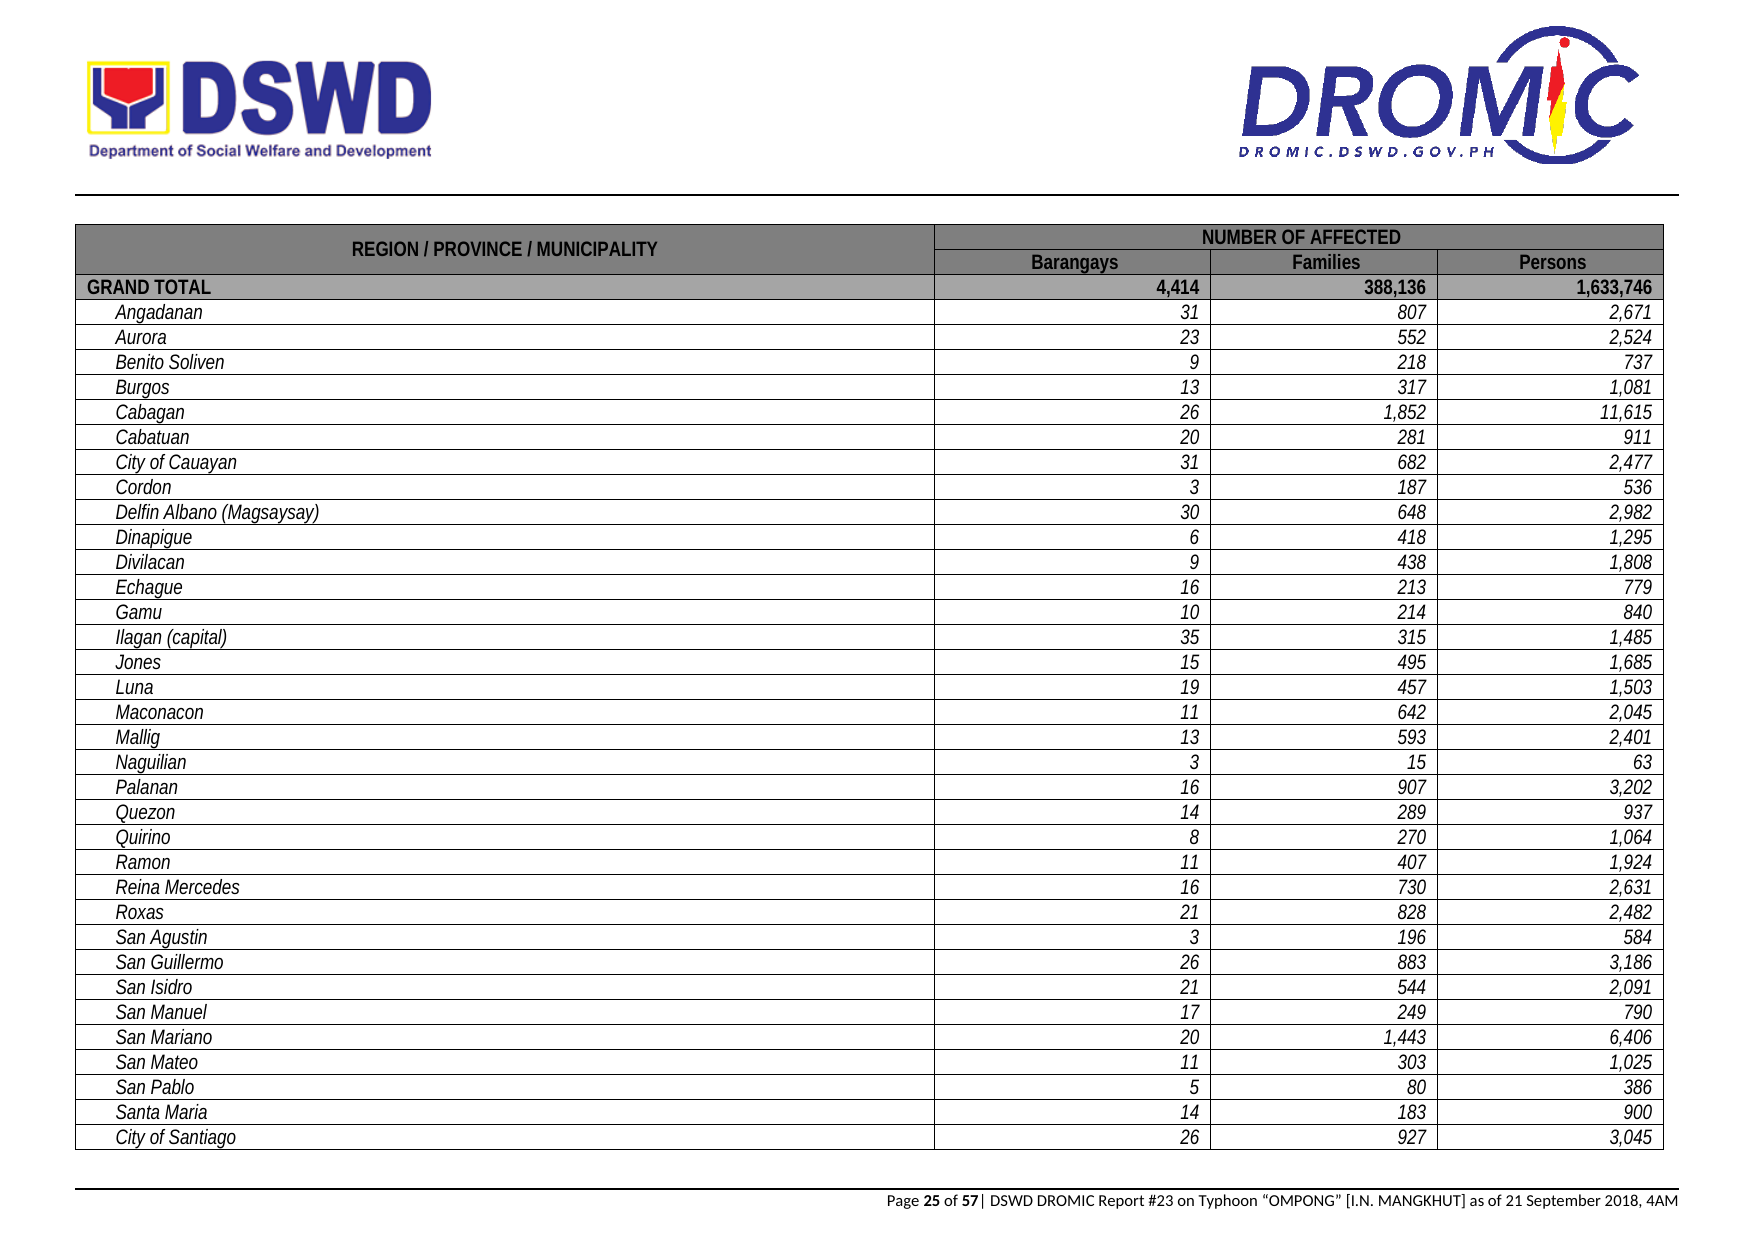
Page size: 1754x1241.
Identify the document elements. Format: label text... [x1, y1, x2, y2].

picture [75, 58, 444, 164]
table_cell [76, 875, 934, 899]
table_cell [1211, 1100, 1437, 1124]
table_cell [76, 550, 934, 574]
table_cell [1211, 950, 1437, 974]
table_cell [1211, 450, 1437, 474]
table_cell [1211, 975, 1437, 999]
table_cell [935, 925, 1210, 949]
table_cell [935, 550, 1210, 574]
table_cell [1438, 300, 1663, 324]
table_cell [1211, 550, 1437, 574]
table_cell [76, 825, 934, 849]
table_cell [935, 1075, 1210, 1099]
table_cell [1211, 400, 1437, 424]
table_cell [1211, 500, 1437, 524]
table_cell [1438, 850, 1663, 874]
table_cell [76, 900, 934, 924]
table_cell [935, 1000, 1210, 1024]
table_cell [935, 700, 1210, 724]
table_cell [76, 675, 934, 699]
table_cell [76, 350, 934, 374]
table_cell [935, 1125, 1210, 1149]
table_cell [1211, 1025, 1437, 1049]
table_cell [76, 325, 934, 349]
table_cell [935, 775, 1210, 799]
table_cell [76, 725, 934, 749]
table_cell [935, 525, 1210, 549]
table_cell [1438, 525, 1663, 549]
table_cell 4,414 [935, 275, 1210, 299]
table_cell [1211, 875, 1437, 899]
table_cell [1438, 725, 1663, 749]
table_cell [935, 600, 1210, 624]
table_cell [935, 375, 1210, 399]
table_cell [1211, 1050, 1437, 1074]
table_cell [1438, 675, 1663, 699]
table_header REGION / PROVINCE / MUNICIPALITY [76, 225, 934, 274]
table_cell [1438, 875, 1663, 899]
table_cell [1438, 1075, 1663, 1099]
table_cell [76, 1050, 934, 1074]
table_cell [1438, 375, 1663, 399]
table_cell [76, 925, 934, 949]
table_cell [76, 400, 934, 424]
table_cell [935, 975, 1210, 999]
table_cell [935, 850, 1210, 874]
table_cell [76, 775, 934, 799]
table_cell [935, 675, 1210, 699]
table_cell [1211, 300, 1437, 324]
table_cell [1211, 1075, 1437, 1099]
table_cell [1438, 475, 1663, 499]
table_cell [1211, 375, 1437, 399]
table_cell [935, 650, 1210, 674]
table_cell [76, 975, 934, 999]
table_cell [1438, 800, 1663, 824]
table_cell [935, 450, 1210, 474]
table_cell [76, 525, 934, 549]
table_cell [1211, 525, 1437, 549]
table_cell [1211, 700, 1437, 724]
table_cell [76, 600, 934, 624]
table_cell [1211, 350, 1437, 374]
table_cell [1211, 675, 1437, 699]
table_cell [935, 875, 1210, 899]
picture [1231, 25, 1644, 163]
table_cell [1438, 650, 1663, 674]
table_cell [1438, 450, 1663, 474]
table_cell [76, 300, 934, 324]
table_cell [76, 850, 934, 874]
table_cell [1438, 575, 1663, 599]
table_cell 388,136 [1211, 275, 1437, 299]
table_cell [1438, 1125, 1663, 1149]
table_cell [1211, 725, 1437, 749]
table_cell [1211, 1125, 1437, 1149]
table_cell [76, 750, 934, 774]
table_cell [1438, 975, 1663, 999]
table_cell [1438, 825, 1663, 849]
table_cell Barangays [935, 250, 1210, 274]
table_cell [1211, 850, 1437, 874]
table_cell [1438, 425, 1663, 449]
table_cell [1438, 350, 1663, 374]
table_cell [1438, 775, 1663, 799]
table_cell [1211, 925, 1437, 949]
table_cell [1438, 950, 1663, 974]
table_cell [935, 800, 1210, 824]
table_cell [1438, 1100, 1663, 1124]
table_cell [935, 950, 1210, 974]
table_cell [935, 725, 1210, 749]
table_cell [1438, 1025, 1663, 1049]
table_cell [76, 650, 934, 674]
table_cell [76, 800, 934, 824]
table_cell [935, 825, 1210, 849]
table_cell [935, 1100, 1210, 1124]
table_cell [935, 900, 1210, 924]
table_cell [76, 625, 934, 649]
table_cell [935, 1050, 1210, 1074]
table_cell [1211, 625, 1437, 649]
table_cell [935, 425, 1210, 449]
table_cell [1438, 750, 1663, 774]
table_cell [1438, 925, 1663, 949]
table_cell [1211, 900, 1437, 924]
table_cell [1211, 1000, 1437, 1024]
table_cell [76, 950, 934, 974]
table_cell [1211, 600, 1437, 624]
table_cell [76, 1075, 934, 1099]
table_cell 1,633,746 [1438, 275, 1663, 299]
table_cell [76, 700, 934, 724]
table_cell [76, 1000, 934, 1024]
table_cell Persons [1438, 250, 1663, 274]
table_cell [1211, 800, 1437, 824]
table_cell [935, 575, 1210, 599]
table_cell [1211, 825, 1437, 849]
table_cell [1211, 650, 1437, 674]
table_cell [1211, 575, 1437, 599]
table_cell Families [1211, 250, 1437, 274]
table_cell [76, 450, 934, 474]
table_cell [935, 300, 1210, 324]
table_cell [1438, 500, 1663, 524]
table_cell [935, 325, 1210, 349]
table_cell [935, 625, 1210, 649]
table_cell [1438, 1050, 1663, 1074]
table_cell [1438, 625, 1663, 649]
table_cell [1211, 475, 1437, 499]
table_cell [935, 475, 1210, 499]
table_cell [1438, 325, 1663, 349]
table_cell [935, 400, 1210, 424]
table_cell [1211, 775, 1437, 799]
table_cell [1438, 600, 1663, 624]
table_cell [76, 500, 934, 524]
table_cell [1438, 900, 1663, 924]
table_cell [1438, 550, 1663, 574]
table_cell GRAND TOTAL [76, 275, 934, 299]
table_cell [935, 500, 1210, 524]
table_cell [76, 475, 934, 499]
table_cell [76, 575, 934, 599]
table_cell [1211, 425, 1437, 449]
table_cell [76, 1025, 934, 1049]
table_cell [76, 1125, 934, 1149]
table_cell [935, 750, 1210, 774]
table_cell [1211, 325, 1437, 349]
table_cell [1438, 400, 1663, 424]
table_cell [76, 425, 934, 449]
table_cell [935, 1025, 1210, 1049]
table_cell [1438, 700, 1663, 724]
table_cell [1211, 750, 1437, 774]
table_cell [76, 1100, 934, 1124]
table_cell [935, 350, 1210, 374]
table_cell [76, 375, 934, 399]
table_header NUMBER OF AFFECTED [935, 225, 1663, 249]
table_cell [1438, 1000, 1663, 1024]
